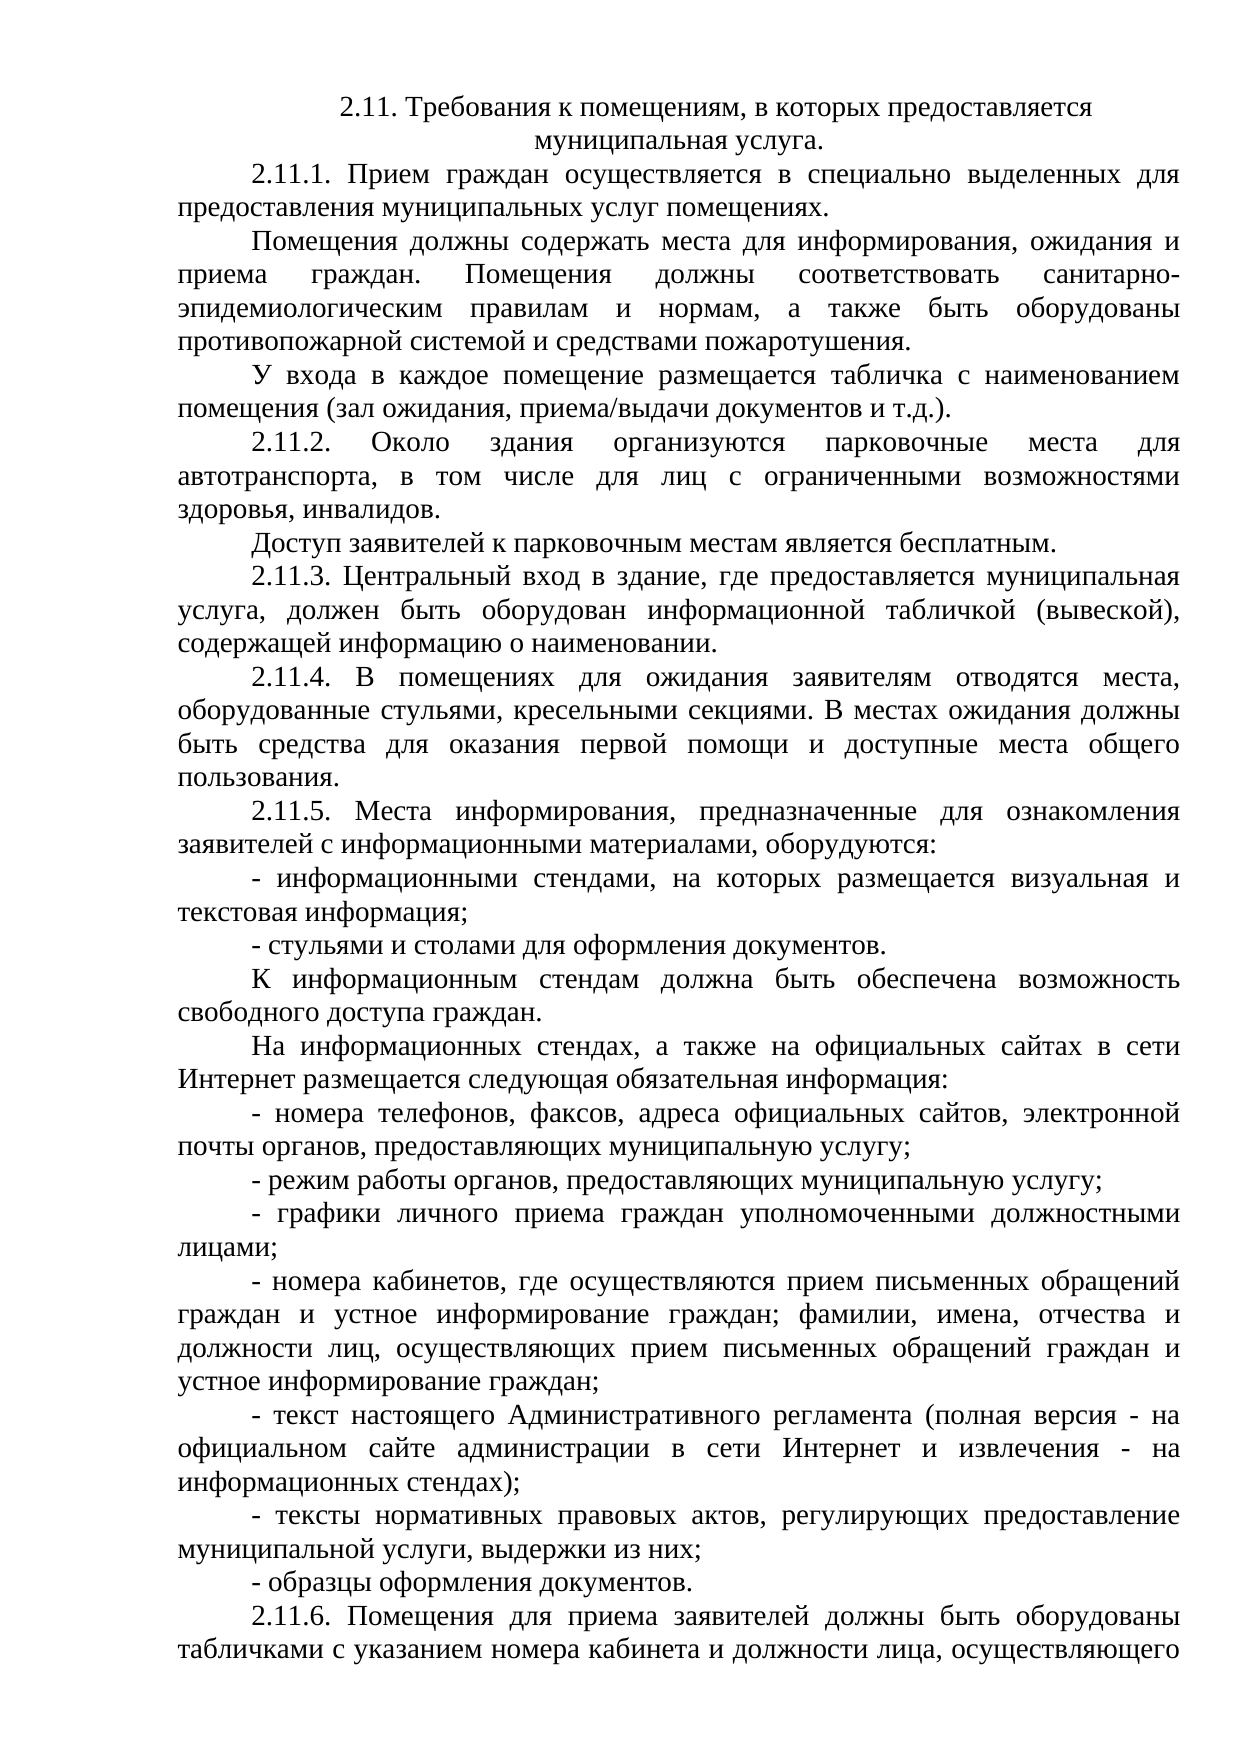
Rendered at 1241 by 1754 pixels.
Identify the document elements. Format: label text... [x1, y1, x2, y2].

text - информационными стендами, на которых размещается визуальная и текстовая информация; [177, 860, 1181, 927]
text На информационных стендах, а также на официальных сайтах в сети Интернет размещается следующая обязательная информация: [177, 1028, 1181, 1095]
text - графики личного приема граждан уполномоченными должностными лицами; [177, 1196, 1181, 1263]
text - текст настоящего Административного регламента (полная версия - на официальном сайте администрации в сети Интернет и извлечения - на информационных стендах); [177, 1397, 1181, 1497]
text 2.11.5. Места информирования, предназначенные для ознакомления заявителей с информационными материалами, оборудуются: [177, 793, 1181, 860]
text - стульями и столами для оформления документов. [177, 927, 1181, 961]
text - номера кабинетов, где осуществляются прием письменных обращений граждан и устное информирование граждан; фамилии, имена, отчества и должности лиц, осуществляющих прием письменных обращений граждан и устное информирование граждан; [177, 1263, 1181, 1397]
text Помещения должны содержать места для информирования, ожидания и приема граждан. Помещения должны соответствовать санитарно-эпидемиологическим правилам и нормам, а также быть оборудованы противопожарной системой и средствами пожаротушения. [177, 223, 1181, 357]
text 2.11.4. В помещениях для ожидания заявителям отводятся места, оборудованные стульями, кресельными секциями. В местах ожидания должны быть средства для оказания первой помощи и доступные места общего пользования. [177, 659, 1181, 793]
text 2.11.2. Около здания организуются парковочные места для автотранспорта, в том числе для лиц с ограниченными возможностями здоровья, инвалидов. [177, 424, 1181, 525]
text - образцы оформления документов. [177, 1564, 1181, 1598]
text Доступ заявителей к парковочным местам является бесплатным. [177, 525, 1181, 558]
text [177, 1598, 1181, 1665]
text 2.11.3. Центральный вход в здание, где предоставляется муниципальная услуга, должен быть оборудован информационной табличкой (вывеской), содержащей информацию о наименовании. [177, 558, 1181, 659]
text 2.11. Требования к помещениям, в которых предоставляется муниципальная услуга. [177, 89, 1181, 156]
text К информационным стендам должна быть обеспечена возможность свободного доступа граждан. [177, 961, 1181, 1028]
text 2.11.1. Прием граждан осуществляется в специально выделенных для предоставления муниципальных услуг помещениях. [177, 156, 1181, 223]
text - режим работы органов, предоставляющих муниципальную услугу; [177, 1162, 1181, 1196]
text У входа в каждое помещение размещается табличка с наименованием помещения (зал ожидания, приема/выдачи документов и т.д.). [177, 357, 1181, 424]
text - тексты нормативных правовых актов, регулирующих предоставление муниципальной услуги, выдержки из них; [177, 1497, 1181, 1564]
text - номера телефонов, факсов, адреса официальных сайтов, электронной почты органов, предоставляющих муниципальную услугу; [177, 1095, 1181, 1162]
